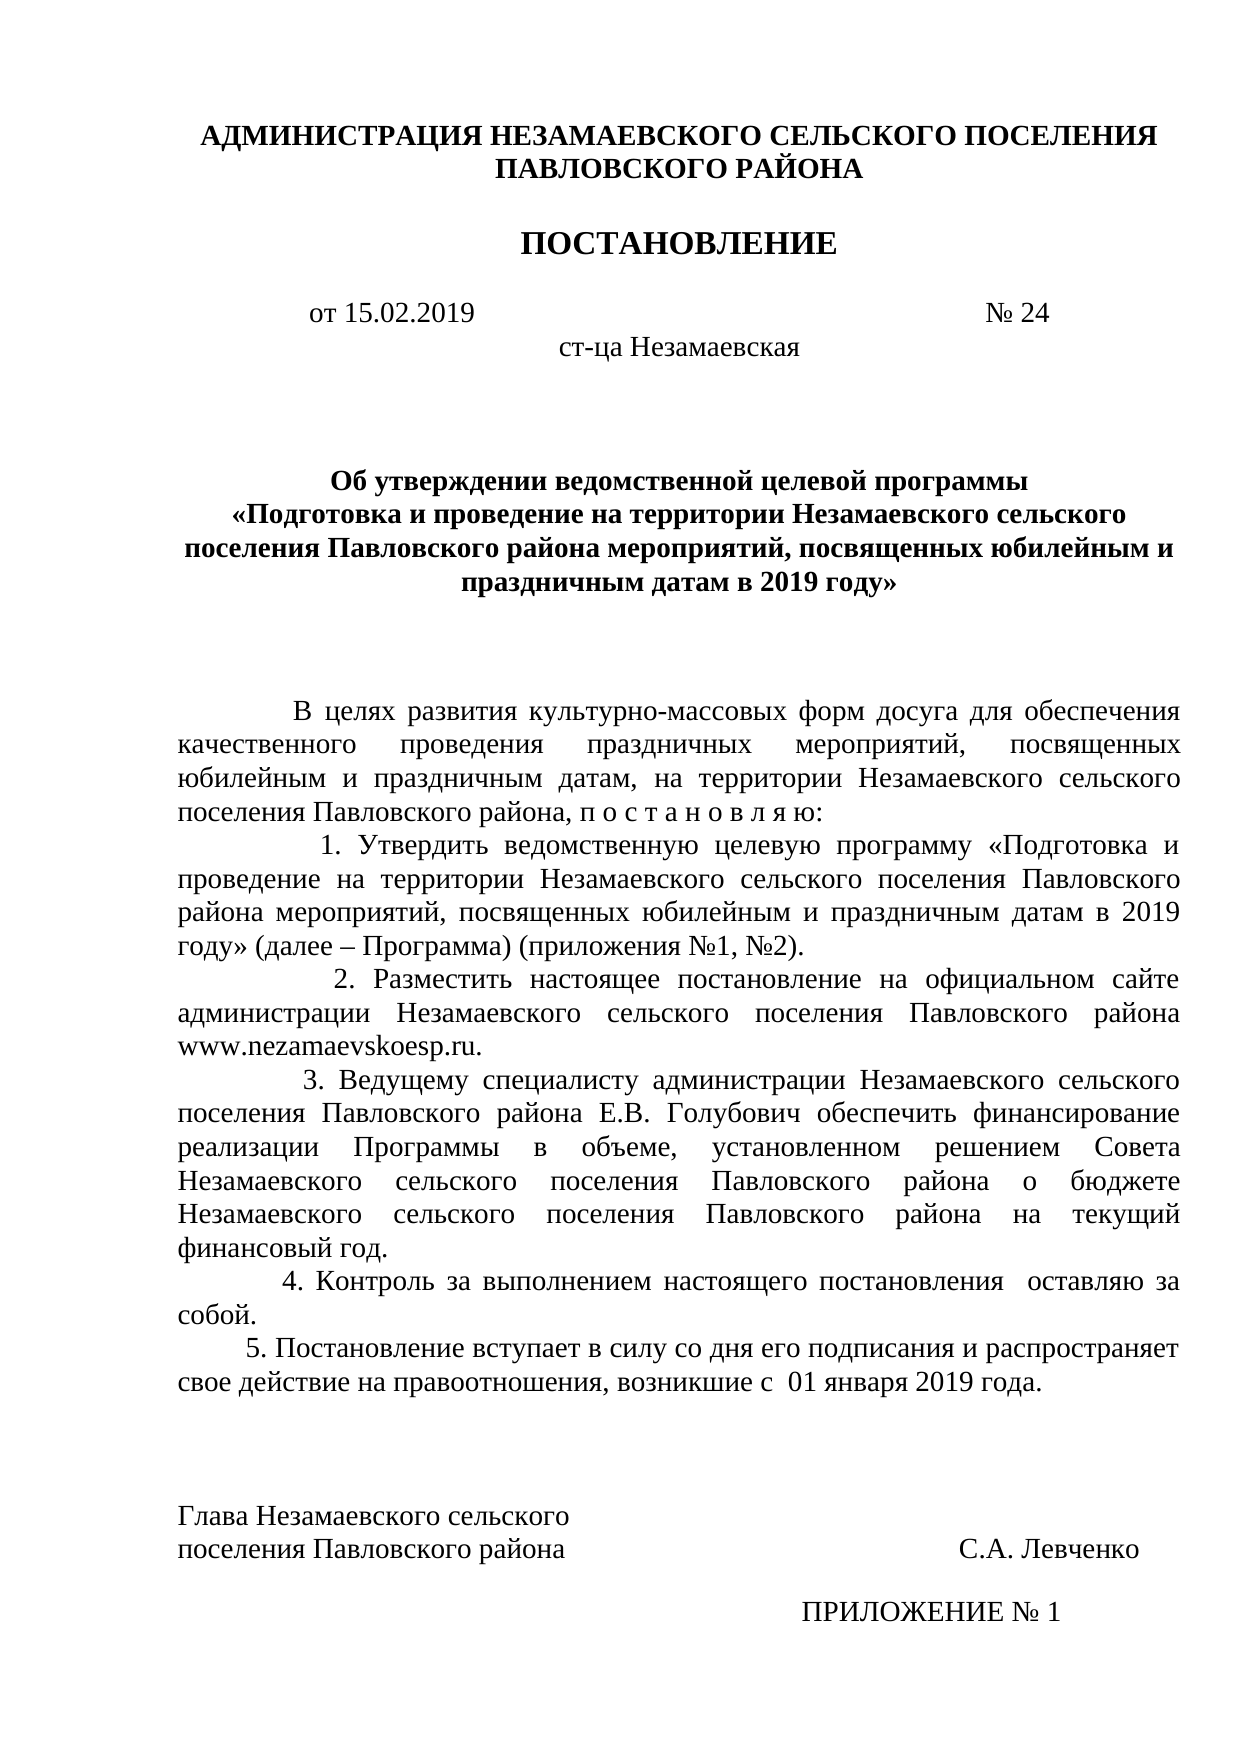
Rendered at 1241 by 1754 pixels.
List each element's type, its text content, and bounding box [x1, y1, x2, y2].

text Глава Незамаевского сельского [177, 1498, 1181, 1532]
text поселения Павловского района С.А. Левченко [177, 1532, 1181, 1565]
text 3. Ведущему специалисту администрации Незамаевского сельского поселения Павловского района Е.В. Голубович обеспечить финансирование реализации Программы в объеме, установленном решением Совета Незамаевского сельского поселения Павловского района о бюджете Незамаевского сельского поселения Павловского района на текущий финансовый год. [177, 1062, 1181, 1263]
subtitle АДМИНИСТРАЦИЯ НЕЗАМАЕВСКОГО СЕЛЬСКОГО ПОСЕЛЕНИЯ [177, 118, 1181, 152]
text «Подготовка и проведение на территории Незамаевского сельского поселения Павловского района мероприятий, посвященных юбилейным и праздничным датам в 2019 году» [177, 497, 1181, 597]
text 5. Постановление вступает в силу со дня его подписания и распространяет свое действие на правоотношения, возникшие с 01 января 2019 года. [177, 1330, 1181, 1397]
subtitle ПАВЛОВСКОГО РАЙОНА [177, 152, 1181, 185]
text В целях развития культурно-массовых форм досуга для обеспечения качественного проведения праздничных мероприятий, посвященных юбилейным и праздничным датам, на территории Незамаевского сельского поселения Павловского района, п о с т а н о в л я ю: [177, 693, 1181, 827]
text ПРИЛОЖЕНИЕ № 1 [177, 1594, 1190, 1627]
text ст-ца Незамаевская [177, 329, 1181, 362]
subtitle от 15.02.2019 № 24 [177, 295, 1181, 329]
text 2. Разместить настоящее постановление на официальном сайте администрации Незамаевского сельского поселения Павловского района www.nezamaevskoesp.ru. [177, 961, 1181, 1062]
list ПОСТАНОВЛЕНИЕ [177, 223, 1181, 262]
text 1. Утвердить ведомственную целевую программу «Подготовка и проведение на территории Незамаевского сельского поселения Павловского района мероприятий, посвященных юбилейным и праздничным датам в 2019 году» (далее – Программа) (приложения №1, №2). [177, 827, 1181, 961]
text 4. Контроль за выполнением настоящего постановления оставляю за собой. [177, 1263, 1181, 1330]
text Об утверждении ведомственной целевой программы [177, 463, 1181, 497]
